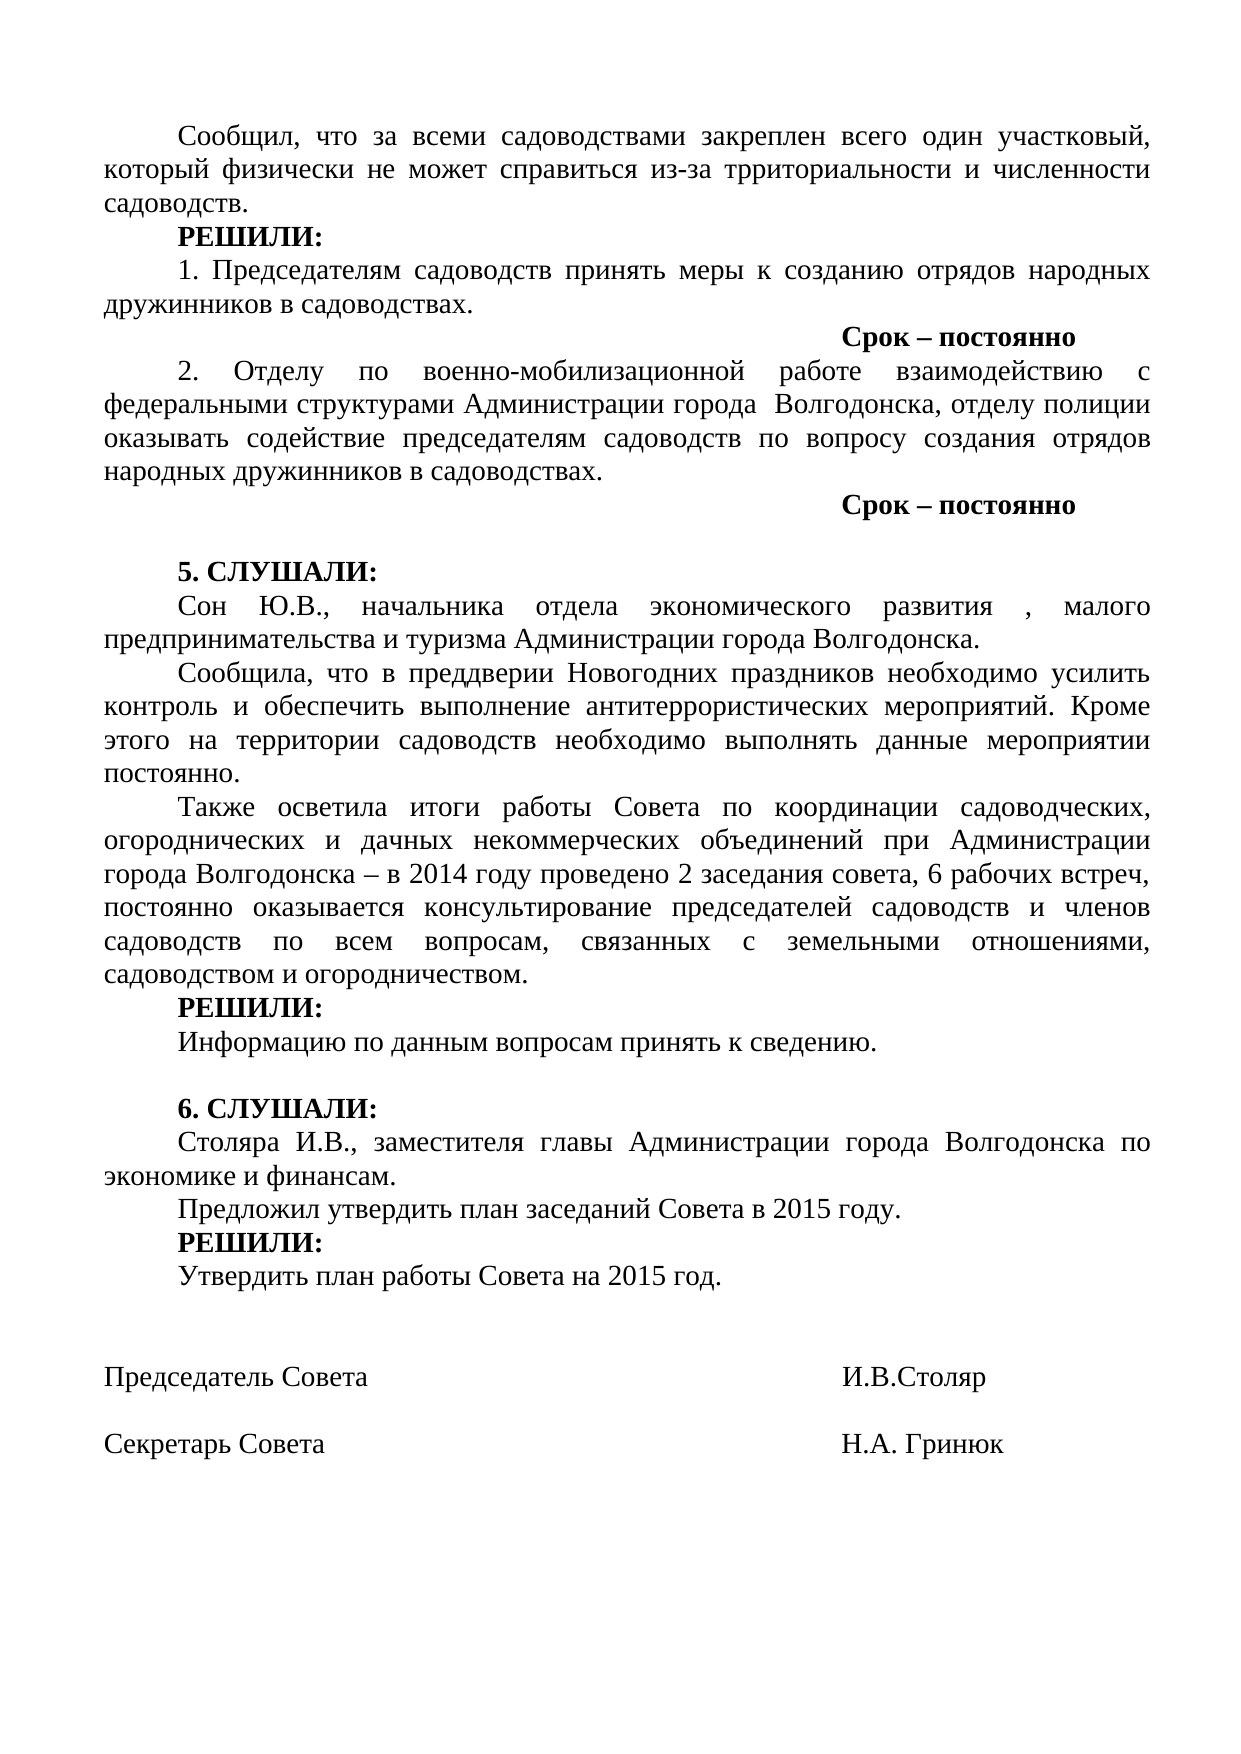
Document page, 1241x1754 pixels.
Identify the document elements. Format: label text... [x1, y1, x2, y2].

text Также осветила итоги работы Совета по координации садоводческих, огороднических и дачных некоммерческих объединений при Администрации города Волгодонска – в 2014 году проведено 2 заседания совета, 6 рабочих встреч, постоянно оказывается консультирование председателей садоводств и членов садоводств по всем вопросам, связанных с земельными отношениями, садоводством и огородничеством. [103, 789, 1152, 990]
text Предложил утвердить план заседаний Совета в 2015 году. [103, 1191, 1152, 1225]
text Секретарь Совета Н.А. Гринюк [103, 1426, 1152, 1460]
text Председатель Совета И.В.Столяр [103, 1359, 1152, 1393]
text 2. Отделу по военно-мобилизационной работе взаимодействию с федеральными структурами Администрации города Волгодонска, отделу полиции оказывать содействие председателям садоводств по вопросу создания отрядов народных дружинников в садоводствах. [103, 353, 1152, 487]
text 6. СЛУШАЛИ: [103, 1091, 1152, 1124]
text Срок – постоянно [103, 319, 1152, 353]
text РЕШИЛИ: [103, 990, 1152, 1024]
text 1. Председателям садоводств принять меры к созданию отрядов народных дружинников в садоводствах. [103, 252, 1152, 319]
text Срок – постоянно [103, 487, 1152, 521]
text РЕШИЛИ: [103, 219, 1152, 252]
text Утвердить план работы Совета на 2015 год. [103, 1258, 1152, 1292]
text Сообщила, что в преддверии Новогодних праздников необходимо усилить контроль и обеспечить выполнение антитеррористических мероприятий. Кроме этого на территории садоводств необходимо выполнять данные мероприятии постоянно. [103, 655, 1152, 789]
text Сон Ю.В., начальника отдела экономического развития , малого предпринимательства и туризма Администрации города Волгодонска. [103, 588, 1152, 655]
text Столяра И.В., заместителя главы Администрации города Волгодонска по экономике и финансам. [103, 1124, 1152, 1191]
text Сообщил, что за всеми садоводствами закреплен всего один участковый, который физически не может справиться из-за трриториальности и численности садоводств. [103, 118, 1152, 219]
text 5. СЛУШАЛИ: [103, 554, 1152, 588]
text Информацию по данным вопросам принять к сведению. [103, 1024, 1152, 1057]
text РЕШИЛИ: [103, 1225, 1152, 1258]
